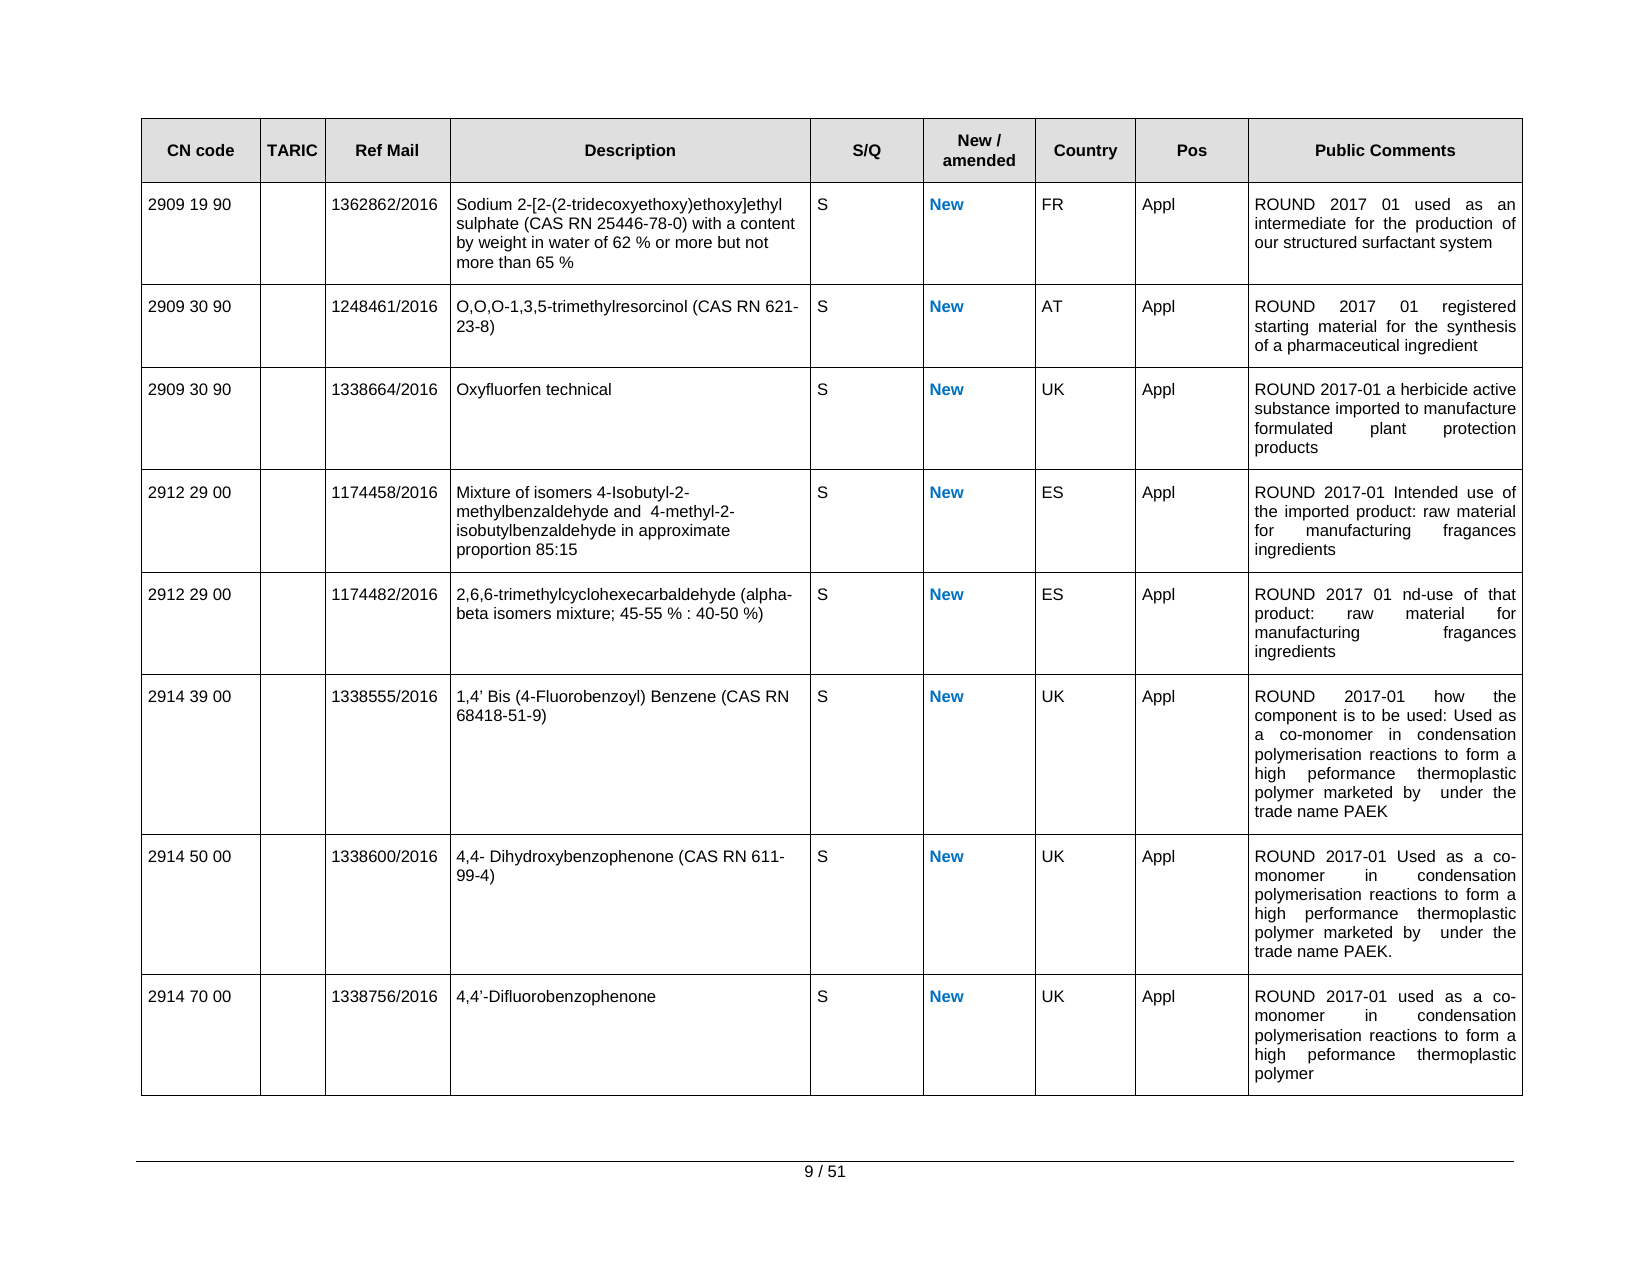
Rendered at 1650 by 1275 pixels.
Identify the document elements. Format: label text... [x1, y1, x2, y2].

table_cell Appl [1136, 675, 1248, 833]
table_cell [261, 368, 325, 469]
table_cell Sodium 2-[2-(2-tridecoxyethoxy)ethoxy]ethyl sulphate (CAS RN 25446-78-0) with a content by weight in water of 62 % or more but not more than 65 % [451, 183, 810, 284]
table_cell New [924, 368, 1035, 469]
table_cell Appl [1136, 470, 1248, 572]
table_cell [261, 675, 325, 833]
table_cell [261, 183, 325, 284]
table_cell 2914 50 00 [142, 835, 260, 974]
table_header Pos [1136, 119, 1248, 182]
table_cell Appl [1136, 835, 1248, 974]
table_cell [261, 470, 325, 572]
table_cell Appl [1136, 368, 1248, 469]
table_cell ROUND 2017-01 a herbicide active substance imported to manufacture formulated plant protection products [1249, 368, 1522, 469]
table_cell 1338555/2016 [326, 675, 450, 833]
table_header S/Q [811, 119, 923, 182]
table_cell New [924, 835, 1035, 974]
table_cell New [924, 975, 1035, 1095]
table_cell ES [1036, 470, 1135, 572]
table_cell 1,4’ Bis (4-Fluorobenzoyl) Benzene (CAS RN 68418-51-9) [451, 675, 810, 833]
table_cell Mixture of isomers 4-Isobutyl-2-methylbenzaldehyde and 4-methyl-2-isobutylbenzaldehyde in approximate proportion 85:15 [451, 470, 810, 572]
table_cell [261, 285, 325, 367]
table_header CN code [142, 119, 260, 182]
table_cell 2912 29 00 [142, 470, 260, 572]
table_cell UK [1036, 368, 1135, 469]
table_cell New [924, 573, 1035, 674]
table_cell S [811, 285, 923, 367]
table_cell 1174482/2016 [326, 573, 450, 674]
table_cell New [924, 675, 1035, 833]
table_cell ROUND 2017-01 Intended use of the imported product: raw material for manufacturing fragances ingredients [1249, 470, 1522, 572]
table_cell S [811, 975, 923, 1095]
table_cell 1338600/2016 [326, 835, 450, 974]
table_cell 2909 30 90 [142, 368, 260, 469]
table_cell FR [1036, 183, 1135, 284]
table_cell ES [1036, 573, 1135, 674]
table_cell S [811, 368, 923, 469]
table_cell ROUND 2017 01 registered starting material for the synthesis of a pharmaceutical ingredient [1249, 285, 1522, 367]
table_cell 1248461/2016 [326, 285, 450, 367]
table_cell Appl [1136, 573, 1248, 674]
table_cell ROUND 2017 01 used as an intermediate for the production of our structured surfactant system [1249, 183, 1522, 284]
table_cell 2912 29 00 [142, 573, 260, 674]
table_header Ref Mail [326, 119, 450, 182]
table_cell Oxyfluorfen technical [451, 368, 810, 469]
table_cell UK [1036, 975, 1135, 1095]
table_cell 2914 70 00 [142, 975, 260, 1095]
table_cell ROUND 2017-01 how the component is to be used: Used as a co-monomer in condensation polymerisation reactions to form a high peformance thermoplastic polymer marketed by under the trade name PAEK [1249, 675, 1522, 833]
table_cell 2,6,6-trimethylcyclohexecarbaldehyde (alpha-beta isomers mixture; 45-55 % : 40-50 %) [451, 573, 810, 674]
table_cell [261, 573, 325, 674]
table_cell [261, 975, 325, 1095]
table_cell Appl [1136, 183, 1248, 284]
table_cell ROUND 2017-01 used as a co-monomer in condensation polymerisation reactions to form a high peformance thermoplastic polymer [1249, 975, 1522, 1095]
table_cell 1174458/2016 [326, 470, 450, 572]
table_cell 2914 39 00 [142, 675, 260, 833]
table_cell 1338756/2016 [326, 975, 450, 1095]
table_cell New [924, 183, 1035, 284]
table_cell O,O,O-1,3,5-trimethylresorcinol (CAS RN 621-23-8) [451, 285, 810, 367]
table_header Description [451, 119, 810, 182]
table_cell AT [1036, 285, 1135, 367]
table_cell S [811, 470, 923, 572]
table_cell ROUND 2017-01 Used as a co-monomer in condensation polymerisation reactions to form a high performance thermoplastic polymer marketed by under the trade name PAEK. [1249, 835, 1522, 974]
table_cell 2909 19 90 [142, 183, 260, 284]
table_cell UK [1036, 675, 1135, 833]
table_cell S [811, 183, 923, 284]
table_cell Appl [1136, 975, 1248, 1095]
table_cell S [811, 573, 923, 674]
table_cell 1362862/2016 [326, 183, 450, 284]
table_header TARIC [261, 119, 325, 182]
table_cell S [811, 835, 923, 974]
table_cell 4,4- Dihydroxybenzophenone (CAS RN 611-99-4) [451, 835, 810, 974]
table_header Country [1036, 119, 1135, 182]
table_cell S [811, 675, 923, 833]
table_cell ROUND 2017 01 nd-use of that product: raw material for manufacturing fragances ingredients [1249, 573, 1522, 674]
table_header Public Comments [1249, 119, 1522, 182]
table_cell 1338664/2016 [326, 368, 450, 469]
table_cell Appl [1136, 285, 1248, 367]
table_cell 4,4’-Difluorobenzophenone [451, 975, 810, 1095]
table_cell New [924, 470, 1035, 572]
table_header New / amended [924, 119, 1035, 182]
table_cell 2909 30 90 [142, 285, 260, 367]
table_cell [261, 835, 325, 974]
table_cell UK [1036, 835, 1135, 974]
table_cell New [924, 285, 1035, 367]
